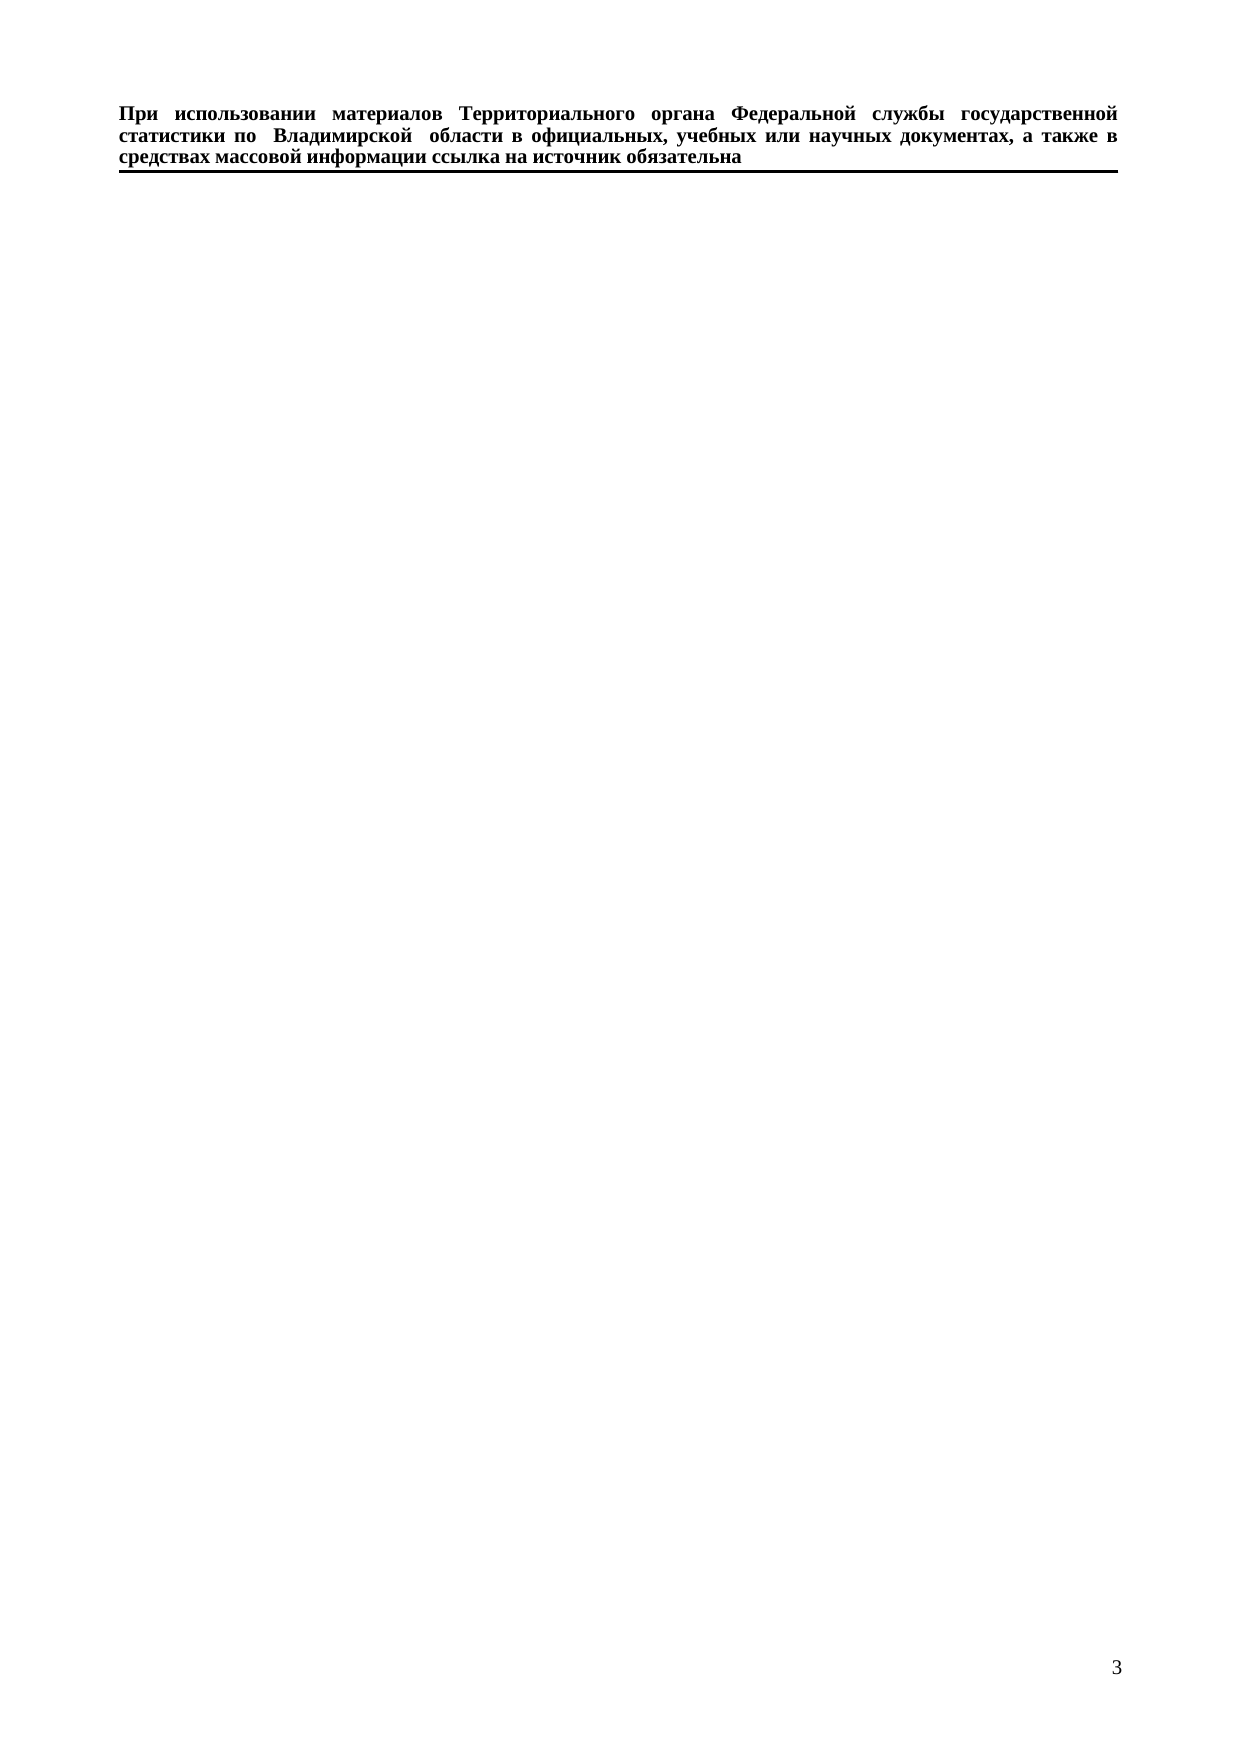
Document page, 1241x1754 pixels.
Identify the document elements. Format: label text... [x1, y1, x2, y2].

text При использовании материалов Территориального органа Федеральной службы государственной статистики по Владимирской области в официальных, учебных или научных документах, а также в средствах массовой информации ссылка на источник обязательна [119, 103, 1118, 170]
